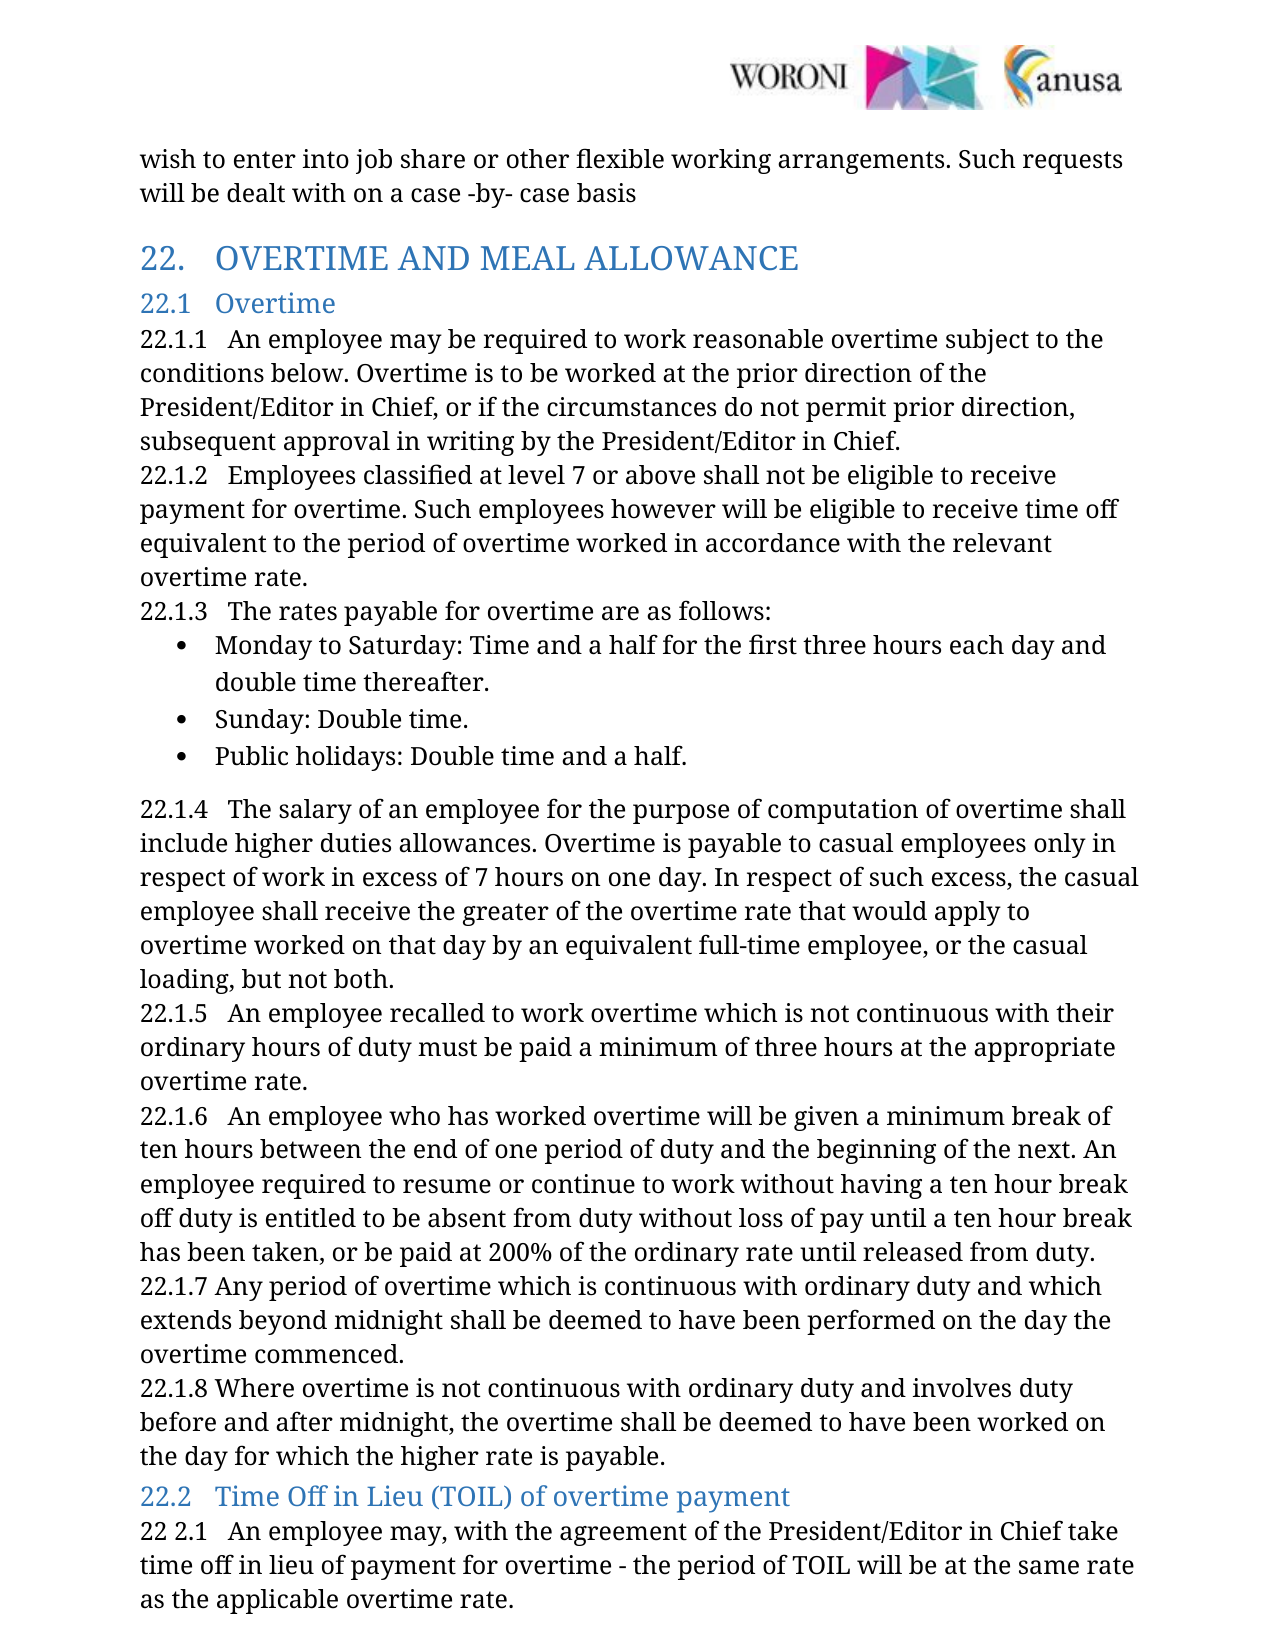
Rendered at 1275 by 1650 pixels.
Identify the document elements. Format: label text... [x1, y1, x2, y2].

picture [729, 45, 1122, 110]
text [139, 142, 1139, 210]
list Monday to Saturday: Time and a half for the first three hours each day and double time thereafter. [177, 628, 1139, 699]
text 22.1.4 The salary of an employee for the purpose of computation of overtime shall include higher duties allowances. Overtime is payable to casual employees only in respect of work in excess of 7 hours on one day. In respect of such excess, the casual employee shall receive the greater of the overtime rate that would apply to overtime worked on that day by an equivalent full-time employee, or the casual loading, but not both. [139, 792, 1139, 996]
subtitle 22. OVERTIME AND MEAL ALLOWANCE [139, 235, 1139, 280]
list Sunday: Double time. [177, 701, 1139, 735]
text 22.1.6 An employee who has worked overtime will be given a minimum break of ten hours between the end of one period of duty and the beginning of the next. An employee required to resume or continue to work without having a ten hour break off duty is entitled to be absent from duty without loss of pay until a ten hour break has been taken, or be paid at 200% of the ordinary rate until released from duty. [139, 1098, 1139, 1268]
list Public holidays: Double time and a half. [177, 738, 1139, 772]
subtitle 22.1 Overtime [139, 284, 1139, 321]
text 22.1.3 The rates payable for overtime are as follows: [139, 594, 1139, 628]
subtitle 22.2 Time Off in Lieu (TOIL) of overtime payment [139, 1477, 1139, 1514]
text 22.1.8 Where overtime is not continuous with ordinary duty and involves duty before and after midnight, the overtime shall be deemed to have been worked on the day for which the higher rate is payable. [139, 1371, 1139, 1473]
text 22 2.1 An employee may, with the agreement of the President/Editor in Chief take time off in lieu of payment for overtime - the period of TOIL will be at the same rate as the applicable overtime rate. [139, 1514, 1139, 1616]
text 22.1.7 Any period of overtime which is continuous with ordinary duty and which extends beyond midnight shall be deemed to have been performed on the day the overtime commenced. [139, 1268, 1139, 1371]
text 22.1.5 An employee recalled to work overtime which is not continuous with their ordinary hours of duty must be paid a minimum of three hours at the appropriate overtime rate. [139, 996, 1139, 1098]
text 22.1.1 An employee may be required to work reasonable overtime subject to the conditions below. Overtime is to be worked at the prior direction of the President/Editor in Chief, or if the circumstances do not permit prior direction, subsequent approval in writing by the President/Editor in Chief. [139, 321, 1139, 457]
text 22.1.2 Employees classified at level 7 or above shall not be eligible to receive payment for overtime. Such employees however will be eligible to receive time off equivalent to the period of overtime worked in accordance with the relevant overtime rate. [139, 457, 1139, 594]
